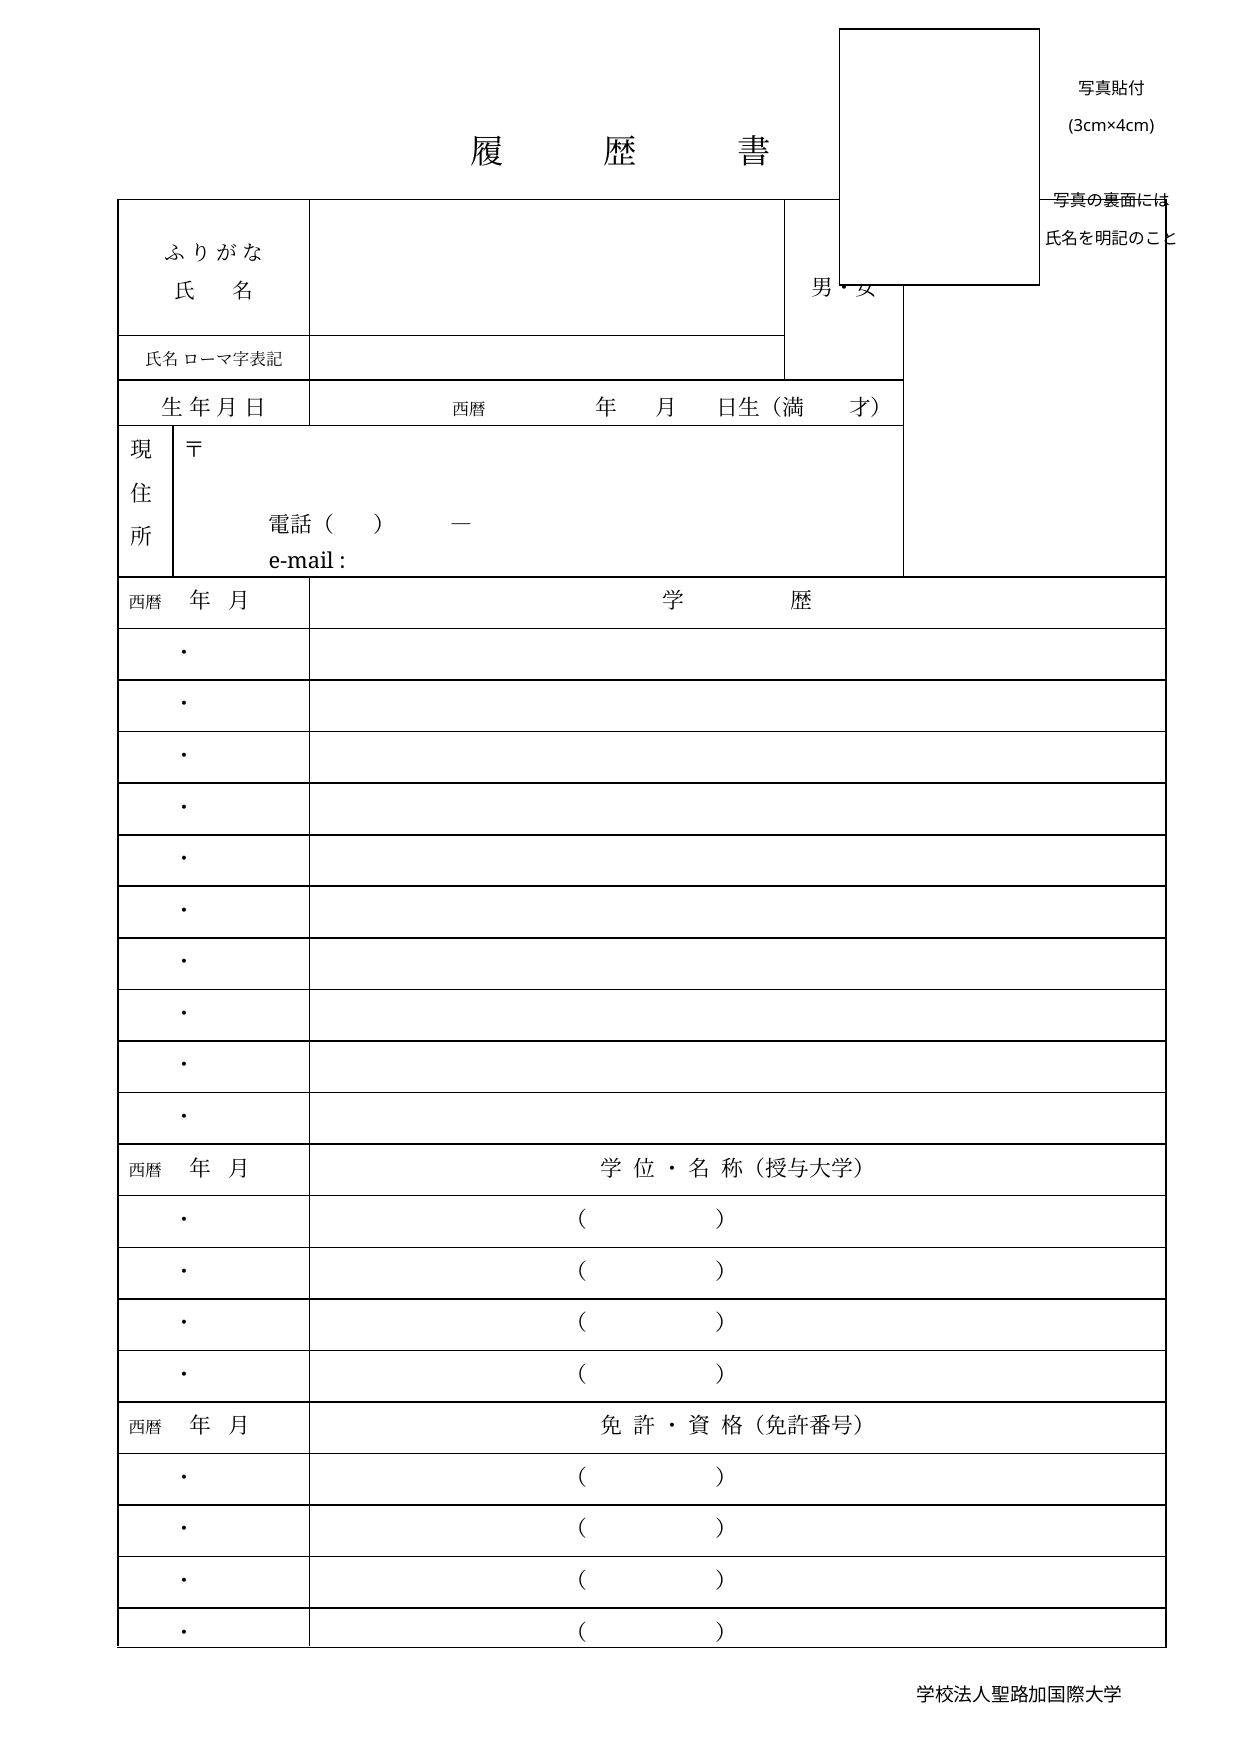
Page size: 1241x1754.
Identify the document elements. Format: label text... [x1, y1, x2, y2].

table_cell [310, 1042, 1165, 1092]
table_cell ・ [119, 784, 309, 834]
table_header [904, 200, 1165, 576]
table_cell ・ [119, 1196, 309, 1246]
table_cell [310, 939, 1165, 988]
table_cell （ ） [310, 1248, 1165, 1298]
table_cell 氏名 ローマ字表記 [119, 336, 309, 379]
table_cell ・ [119, 887, 309, 937]
table_cell [310, 990, 1165, 1040]
table_cell ・ [119, 1454, 309, 1504]
table_cell （ ） [310, 1454, 1165, 1504]
table_cell （ ） [310, 1506, 1165, 1556]
table_cell ・ [119, 939, 309, 988]
table_cell ・ [119, 836, 309, 885]
text 履 歴 書 [1040, 111, 1122, 186]
table_cell 西暦 年 月 [119, 1145, 309, 1195]
table_cell [310, 784, 1165, 834]
table_cell ・ [119, 1351, 309, 1401]
table_cell ・ [119, 1042, 309, 1092]
table_cell 現 住 所 [119, 426, 172, 576]
table_header ふ り が な 氏 名 [119, 200, 309, 334]
table_cell ・ [119, 629, 309, 679]
table_cell ・ [119, 1609, 309, 1646]
table_header 男・女 [785, 200, 903, 379]
table_cell （ ） [310, 1557, 1165, 1607]
table_cell （ ） [310, 1196, 1165, 1246]
table_cell ・ [119, 681, 309, 731]
table_cell ・ [119, 1300, 309, 1349]
table_cell 生 年 月 日 [119, 381, 309, 424]
text 履 歴 書 [118, 111, 839, 186]
table_cell [310, 681, 1165, 731]
table_cell [310, 629, 1165, 679]
table_cell ・ [119, 1557, 309, 1607]
table_cell 西暦 年 月 [119, 1403, 309, 1453]
table_cell ・ [119, 732, 309, 782]
table_cell 〒 電話（ ） ― e-mail : [174, 426, 903, 576]
table_cell 学 位 ・ 名 称（授与大学） [310, 1145, 1165, 1195]
table_cell ・ [119, 1506, 309, 1556]
table_cell ・ [119, 990, 309, 1040]
table_cell [310, 336, 784, 379]
table_cell 免 許 ・ 資 格（免許番号） [310, 1403, 1165, 1453]
table_cell （ ） [310, 1300, 1165, 1349]
table_cell [310, 732, 1165, 782]
table_cell 西暦 年 月 日生（満 才） [310, 381, 903, 424]
table_cell [310, 887, 1165, 937]
table_cell （ ） [310, 1351, 1165, 1401]
table_cell （ ） [310, 1609, 1165, 1646]
table_cell [310, 1093, 1165, 1143]
table_header [310, 200, 784, 334]
table_cell [310, 836, 1165, 885]
table_cell ・ [119, 1093, 309, 1143]
table_cell ・ [119, 1248, 309, 1298]
table_cell 学 歴 [310, 578, 1165, 628]
table_cell 西暦 年 月 [119, 578, 309, 628]
